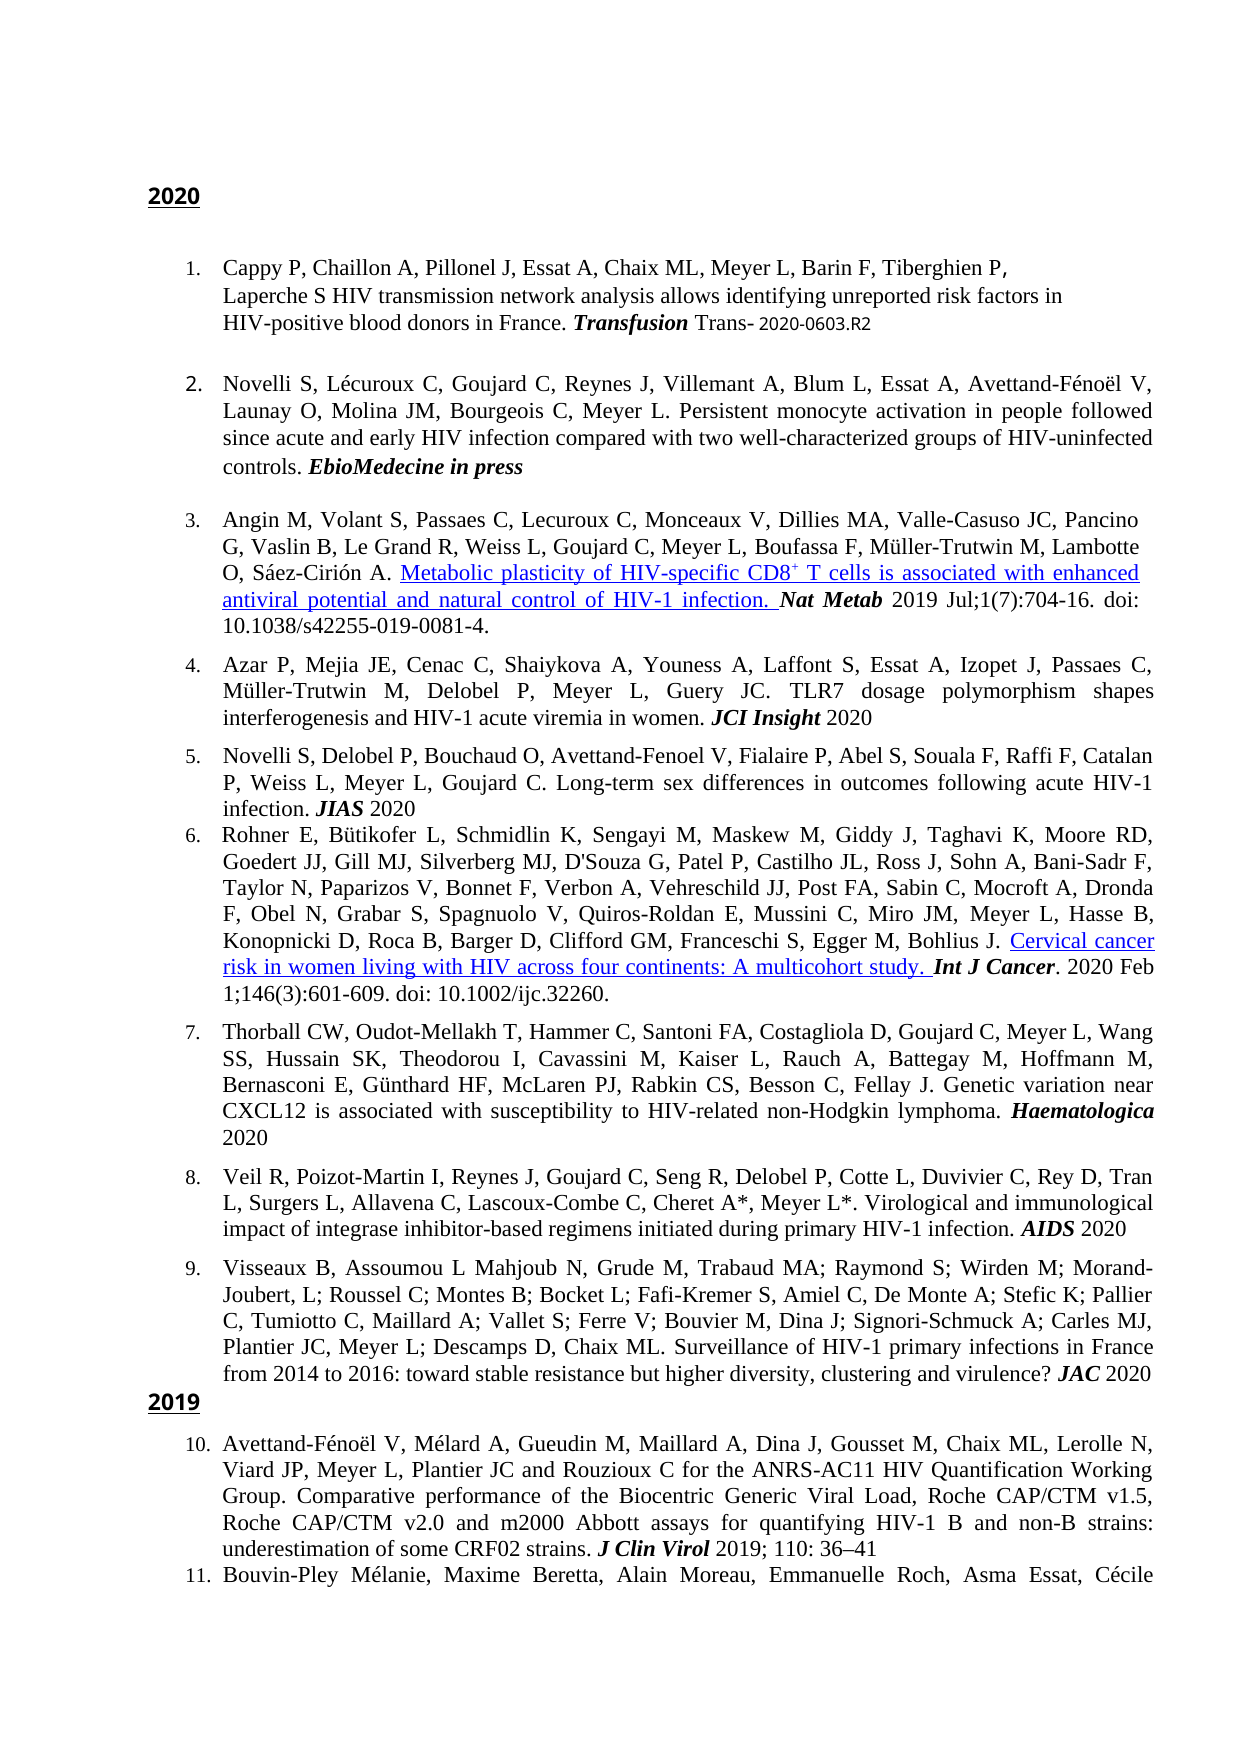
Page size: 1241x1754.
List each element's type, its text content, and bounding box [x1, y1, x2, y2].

list Azar P, Mejia JE, Cenac C, Shaiykova A, Youness A, Laffont S, Essat A, Izopet J, Passaes C, Müller-Trutwin M, Delobel P, Meyer L, Guery JC. TLR7 dosage polymorphism shapes interferogenesis and HIV-1 acute viremia in women. JCI Insight 2020 [185, 651, 1154, 730]
list Thorball CW, Oudot-Mellakh T, Hammer C, Santoni FA, Costagliola D, Goujard C, Meyer L, Wang SS, Hussain SK, Theodorou I, Cavassini M, Kaiser L, Rauch A, Battegay M, Hoffmann M, Bernasconi E, Günthard HF, McLaren PJ, Rabkin CS, Besson C, Fellay J. Genetic variation near CXCL12 is associated with susceptibility to HIV-related non-Hodgkin lymphoma. Haematologica 2020 [185, 1018, 1154, 1150]
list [185, 1562, 1154, 1588]
text 2019 [148, 1386, 1154, 1417]
list Avettand-Fénoël V, Mélard A, Gueudin M, Maillard A, Dina J, Gousset M, Chaix ML, Lerolle N, Viard JP, Meyer L, Plantier JC and Rouzioux C for the ANRS-AC11 HIV Quantification Working Group. Comparative performance of the Biocentric Generic Viral Load, Roche CAP/CTM v1.5, Roche CAP/CTM v2.0 and m2000 Abbott assays for quantifying HIV-1 B and non-B strains: underestimation of some CRF02 strains. J Clin Virol 2019; 110: 36–41 [185, 1430, 1154, 1562]
list Veil R, Poizot-Martin I, Reynes J, Goujard C, Seng R, Delobel P, Cotte L, Duvivier C, Rey D, Tran L, Surgers L, Allavena C, Lascoux-Combe C, Cheret A*, Meyer L*. Virological and immunological impact of integrase inhibitor-based regimens initiated during primary HIV-1 infection. AIDS 2020 [185, 1163, 1154, 1242]
list Visseaux B, Assoumou L Mahjoub N, Grude M, Trabaud MA; Raymond S; Wirden M; Morand-Joubert, L; Roussel C; Montes B; Bocket L; Fafi-Kremer S, Amiel C, De Monte A; Stefic K; Pallier C, Tumiotto C, Maillard A; Vallet S; Ferre V; Bouvier M, Dina J; Signori-Schmuck A; Carles MJ, Plantier JC, Meyer L; Descamps D, Chaix ML. Surveillance of HIV-1 primary infections in France from 2014 to 2016: toward stable resistance but higher diversity, clustering and virulence? JAC 2020 [185, 1254, 1154, 1386]
text 2020 [148, 180, 1154, 211]
list Rohner E, Bütikofer L, Schmidlin K, Sengayi M, Maskew M, Giddy J, Taghavi K, Moore RD, Goedert JJ, Gill MJ, Silverberg MJ, D'Souza G, Patel P, Castilho JL, Ross J, Sohn A, Bani-Sadr F, Taylor N, Paparizos V, Bonnet F, Verbon A, Vehreschild JJ, Post FA, Sabin C, Mocroft A, Dronda F, Obel N, Grabar S, Spagnuolo V, Quiros-Roldan E, Mussini C, Miro JM, Meyer L, Hasse B, Konopnicki D, Roca B, Barger D, Clifford GM, Franceschi S, Egger M, Bohlius J. Cervical cancer risk in women living with HIV across four continents: A multicohort study. Int J Cancer. 2020 Feb 1;146(3):601-609. doi: 10.1002/ijc.32260. [185, 821, 1154, 1006]
list Novelli S, Delobel P, Bouchaud O, Avettand-Fenoel V, Fialaire P, Abel S, Souala F, Raffi F, Catalan P, Weiss L, Meyer L, Goujard C. Long-term sex differences in outcomes following acute HIV-1 infection. JIAS 2020 [185, 742, 1154, 821]
list Novelli S, Lécuroux C, Goujard C, Reynes J, Villemant A, Blum L, Essat A, Avettand-Fénoël V, Launay O, Molina JM, Bourgeois C, Meyer L. Persistent monocyte activation in people followed since acute and early HIV infection compared with two well-characterized groups of HIV-uninfected controls. EbioMedecine in press [185, 369, 1154, 482]
list Cappy P, Chaillon A, Pillonel J, Essat A, Chaix ML, Meyer L, Barin F, Tiberghien P, Laperche S HIV transmission network analysis allows identifying unreported risk factors in HIV-positive blood donors in France. Transfusion Trans- 2020-0603.R2 [185, 251, 1093, 369]
list Angin M, Volant S, Passaes C, Lecuroux C, Monceaux V, Dillies MA, Valle-Casuso JC, Pancino G, Vaslin B, Le Grand R, Weiss L, Goujard C, Meyer L, Boufassa F, Müller-Trutwin M, Lambotte O, Sáez-Cirión A. Metabolic plasticity of HIV-specific CD8+ T cells is associated with enhanced antiviral potential and natural control of HIV-1 infection. Nat Metab 2019 Jul;1(7):704-16. doi: 10.1038/s42255-019-0081-4. [185, 507, 1140, 638]
